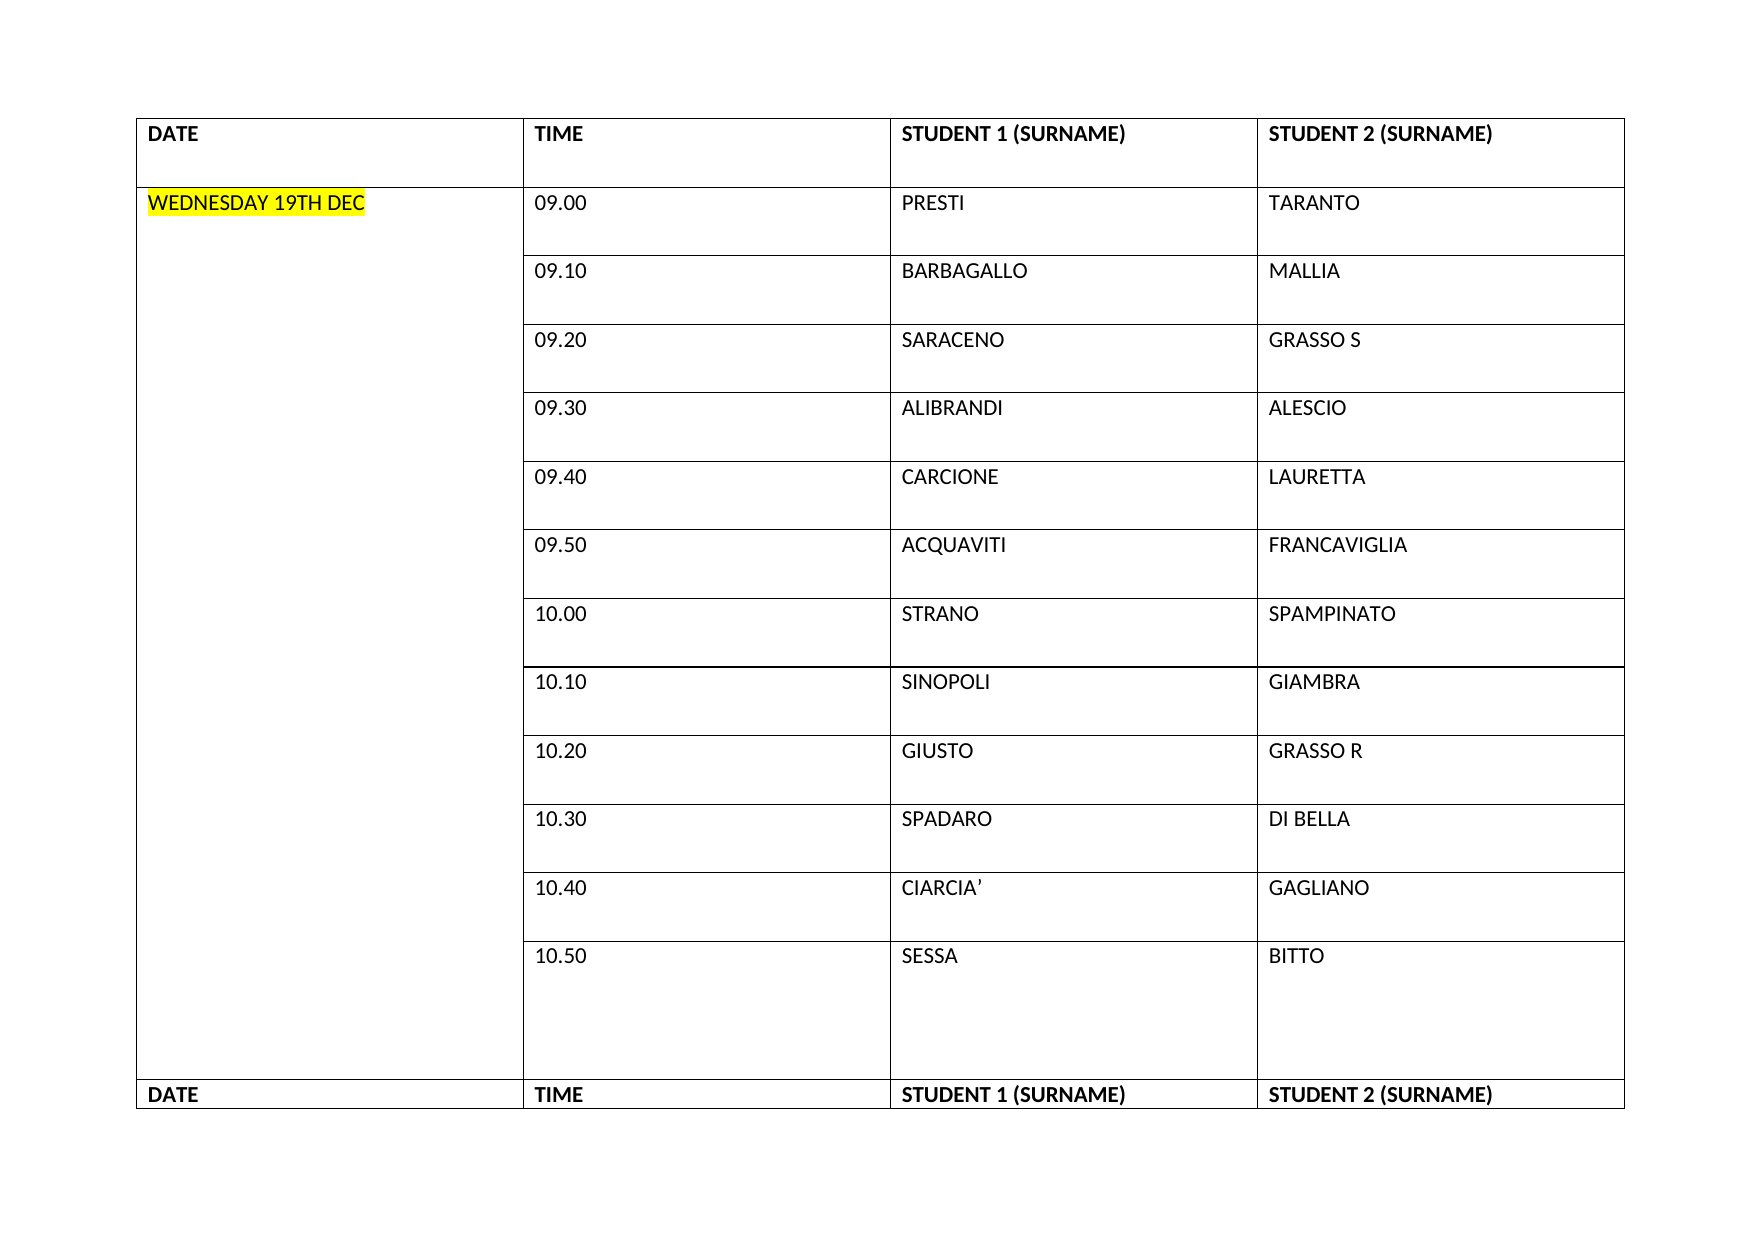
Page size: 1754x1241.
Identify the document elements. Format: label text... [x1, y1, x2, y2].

table_header DATE [137, 119, 523, 187]
table_cell GAGLIANO [1258, 873, 1624, 941]
table_cell GIAMBRA [1258, 668, 1624, 735]
table_cell 09.00 [524, 188, 890, 255]
table_cell 09.50 [524, 530, 890, 598]
table_cell STUDENT 2 (SURNAME) [1258, 1080, 1624, 1108]
table_cell CARCIONE [891, 462, 1257, 529]
table_cell 09.20 [524, 325, 890, 392]
table_cell WEDNESDAY 19TH DEC [137, 188, 523, 1079]
table_cell GRASSO S [1258, 325, 1624, 392]
table_cell BITTO [1258, 942, 1624, 1079]
table_cell SINOPOLI [891, 668, 1257, 735]
table_cell DATE [137, 1080, 523, 1108]
table_cell SPAMPINATO [1258, 599, 1624, 666]
table_cell 10.00 [524, 599, 890, 666]
table_cell MALLIA [1258, 256, 1624, 324]
table_cell 09.40 [524, 462, 890, 529]
table_cell PRESTI [891, 188, 1257, 255]
table_cell ALIBRANDI [891, 393, 1257, 461]
table_cell CIARCIA’ [891, 873, 1257, 941]
table_cell ACQUAVITI [891, 530, 1257, 598]
table_cell GRASSO R [1258, 736, 1624, 803]
table_cell STUDENT 1 (SURNAME) [891, 1080, 1257, 1108]
table_cell 10.20 [524, 736, 890, 803]
table_cell 10.10 [524, 668, 890, 735]
table_cell ALESCIO [1258, 393, 1624, 461]
table_cell 10.50 [524, 942, 890, 1079]
table_cell TARANTO [1258, 188, 1624, 255]
table_cell FRANCAVIGLIA [1258, 530, 1624, 598]
table_cell LAURETTA [1258, 462, 1624, 529]
table_cell TIME [524, 1080, 890, 1108]
table_cell DI BELLA [1258, 805, 1624, 872]
table_cell STRANO [891, 599, 1257, 666]
table_cell 10.40 [524, 873, 890, 941]
table_cell 10.30 [524, 805, 890, 872]
table_cell 09.30 [524, 393, 890, 461]
table_cell SPADARO [891, 805, 1257, 872]
table_cell 09.10 [524, 256, 890, 324]
table_header STUDENT 2 (SURNAME) [1258, 119, 1624, 187]
table_header STUDENT 1 (SURNAME) [891, 119, 1257, 187]
table_cell SARACENO [891, 325, 1257, 392]
table_header TIME [524, 119, 890, 187]
table_cell BARBAGALLO [891, 256, 1257, 324]
table_cell SESSA [891, 942, 1257, 1079]
table_cell GIUSTO [891, 736, 1257, 803]
